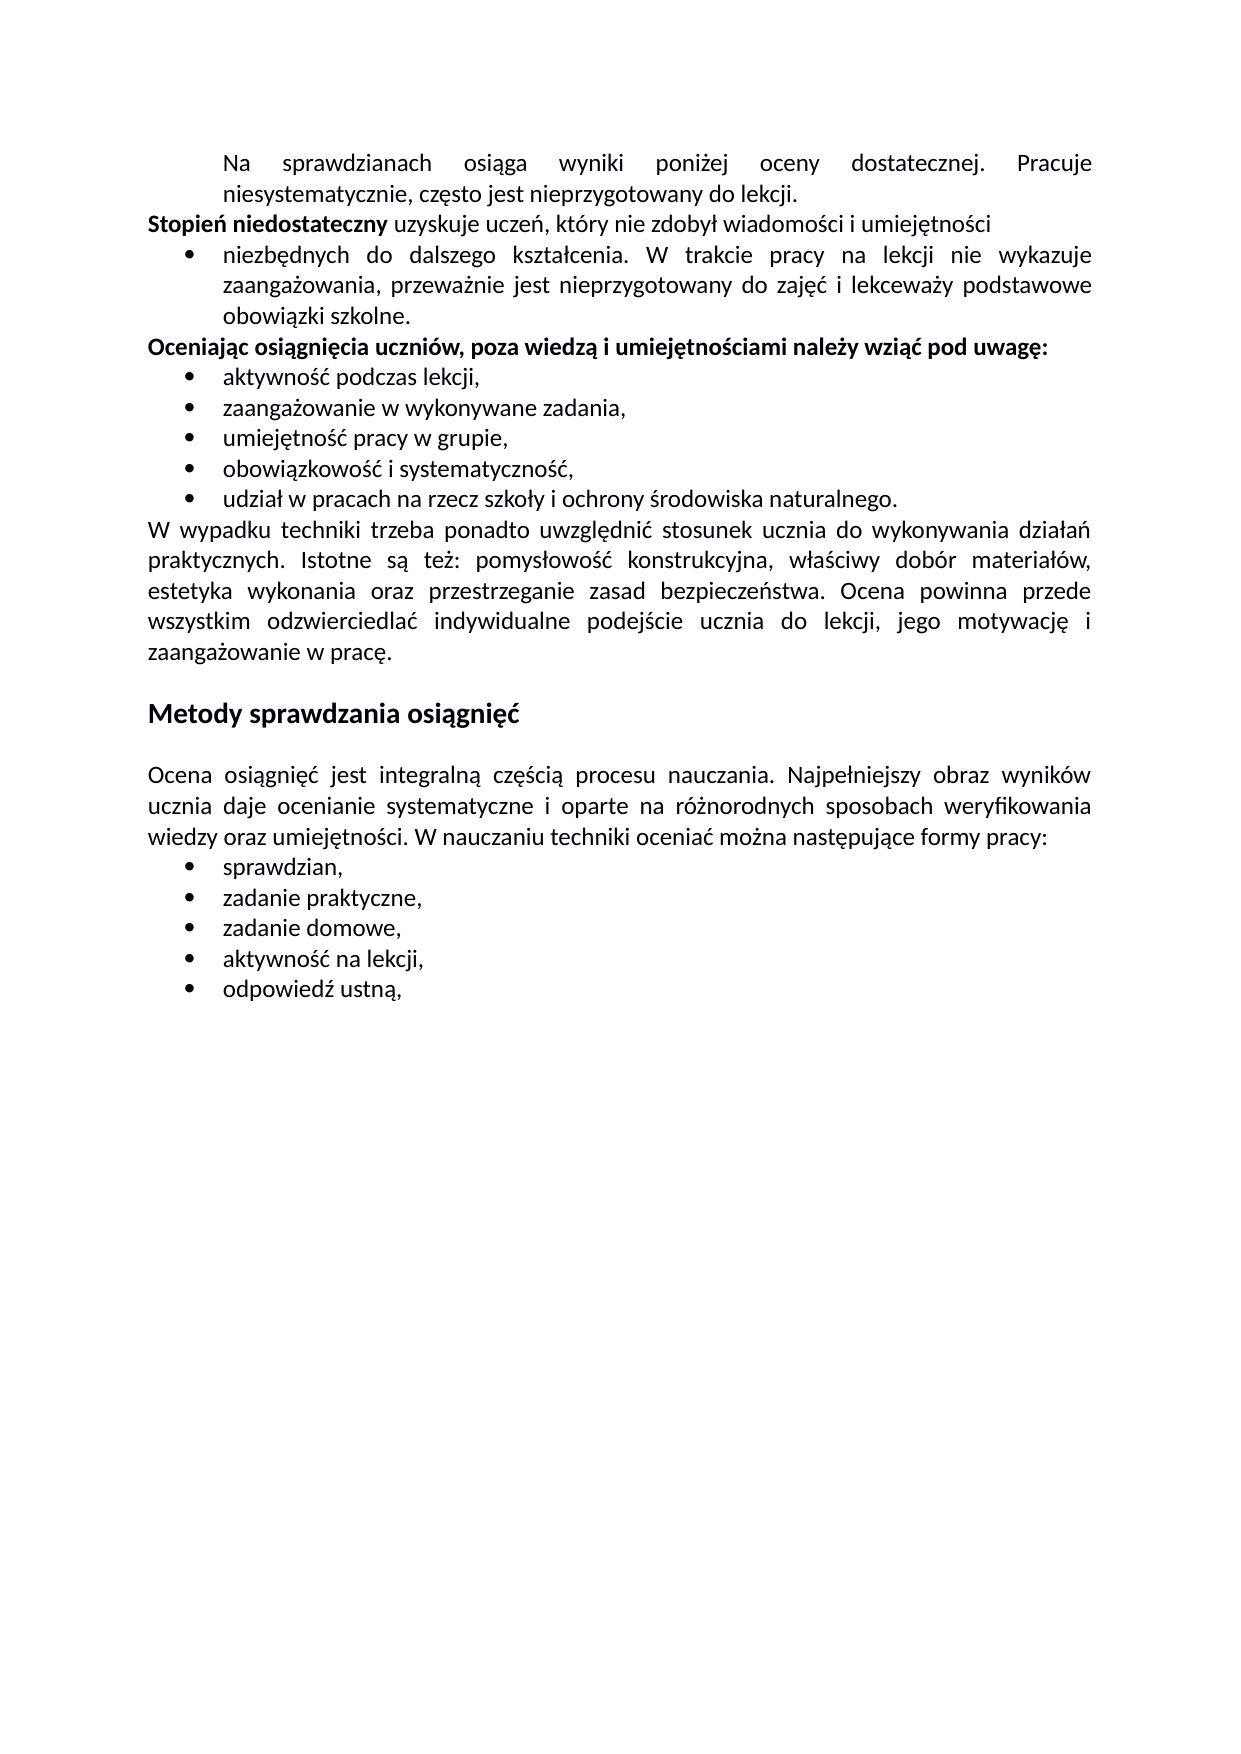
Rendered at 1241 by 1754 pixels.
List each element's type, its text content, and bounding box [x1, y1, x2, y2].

text W wypadku techniki trzeba ponadto uwzględnić stosunek ucznia do wykonywania działań praktycznych. Istotne są też: pomysłowość konstrukcyjna, właściwy dobór materiałów, estetyka wykonania oraz przestrzeganie zasad bezpieczeństwa. Ocena powinna przede wszystkim odzwierciedlać indywidualne podejście ucznia do lekcji, jego motywację i zaangażowanie w pracę. [148, 514, 1093, 666]
list aktywność na lekcji, [185, 943, 1093, 973]
list zadanie praktyczne, [185, 882, 1093, 912]
list umiejętność pracy w grupie, [185, 422, 1093, 453]
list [185, 148, 1093, 209]
text Oceniając osiągnięcia uczniów, poza wiedzą i umiejętnościami należy wziąć pod uwagę: [148, 331, 1093, 361]
list zaangażowanie w wykonywane zadania, [185, 392, 1093, 422]
text Ocena osiągnięć jest integralną częścią procesu nauczania. Najpełniejszy obraz wyników ucznia daje ocenianie systematyczne i oparte na różnorodnych sposobach weryfikowania wiedzy oraz umiejętności. W nauczaniu techniki oceniać można następujące formy pracy: [148, 759, 1093, 851]
text Metody sprawdzania osiągnięć [148, 695, 1093, 731]
text Stopień niedostateczny uzyskuje uczeń, który nie zdobył wiadomości i umiejętności [148, 209, 1093, 239]
list sprawdzian, [185, 851, 1093, 882]
list zadanie domowe, [185, 912, 1093, 943]
list obowiązkowość i systematyczność, [185, 453, 1093, 483]
list aktywność podczas lekcji, [185, 361, 1093, 392]
list odpowiedź ustną, [185, 973, 1093, 1004]
list udział w pracach na rzecz szkoły i ochrony środowiska naturalnego. [185, 483, 1093, 514]
list niezbędnych do dalszego kształcenia. W trakcie pracy na lekcji nie wykazuje zaangażowania, przeważnie jest nieprzygotowany do zajęć i lekceważy podstawowe obowiązki szkolne. [185, 239, 1093, 331]
